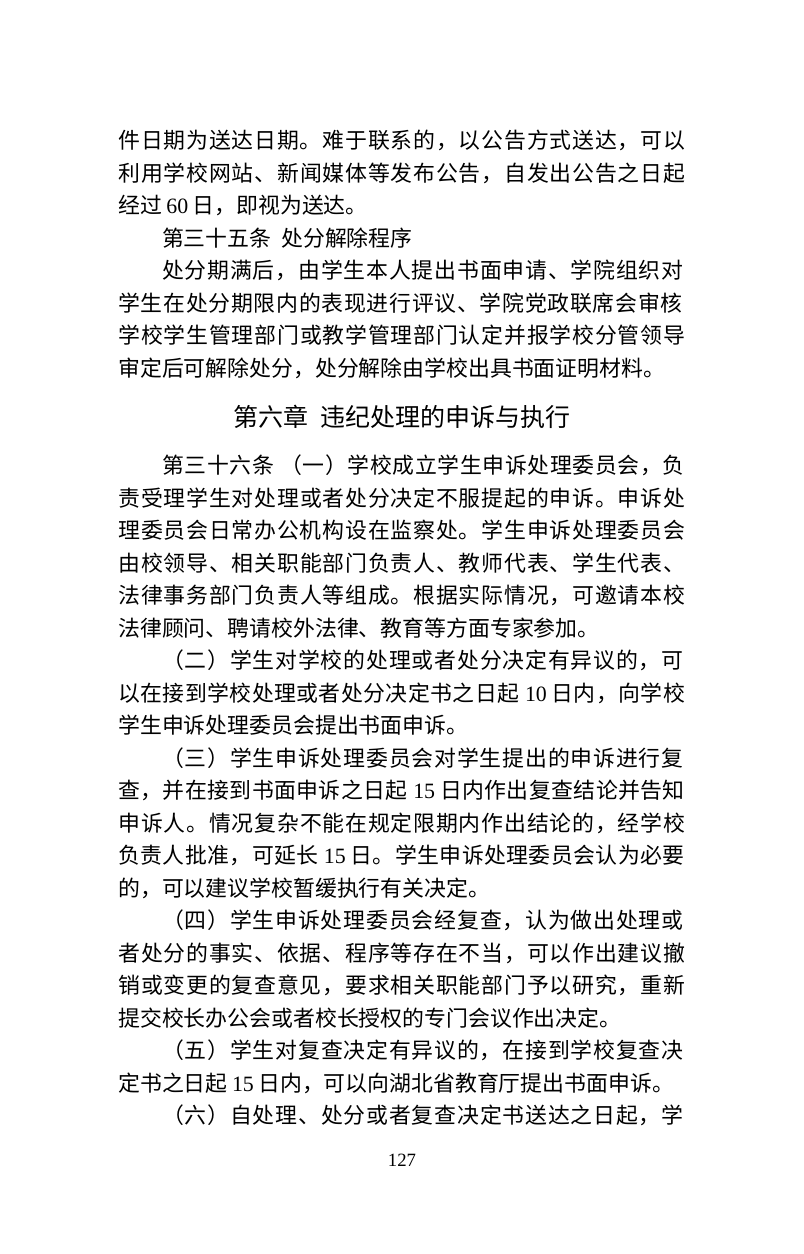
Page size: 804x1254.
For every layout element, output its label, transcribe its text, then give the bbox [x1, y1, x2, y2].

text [118, 123, 685, 220]
text （五）学生对复查决定有异议的，在接到学校复查决定书之日起15日内，可以向湖北省教育厅提出书面申诉。 [118, 1033, 685, 1098]
text 第六章 违纪处理的申诉与执行 [118, 383, 685, 448]
text （四）学生申诉处理委员会经复查，认为做出处理或者处分的事实、依据、程序等存在不当，可以作出建议撤销或变更的复查意见，要求相关职能部门予以研究，重新提交校长办公会或者校长授权的专门会议作出决定。 [118, 903, 685, 1033]
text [118, 1098, 685, 1130]
text 第三十五条 处分解除程序 [118, 220, 685, 253]
text 第三十六条 （一）学校成立学生申诉处理委员会，负责受理学生对处理或者处分决定不服提起的申诉。申诉处理委员会日常办公机构设在监察处。学生申诉处理委员会由校领导、相关职能部门负责人、教师代表、学生代表、法律事务部门负责人等组成。根据实际情况，可邀请本校法律顾问、聘请校外法律、教育等方面专家参加。 [118, 448, 685, 643]
text （二）学生对学校的处理或者处分决定有异议的，可以在接到学校处理或者处分决定书之日起10日内，向学校学生申诉处理委员会提出书面申诉。 [118, 643, 685, 740]
text （三）学生申诉处理委员会对学生提出的申诉进行复查，并在接到书面申诉之日起15日内作出复查结论并告知申诉人。情况复杂不能在规定限期内作出结论的，经学校负责人批准，可延长15日。学生申诉处理委员会认为必要的，可以建议学校暂缓执行有关决定。 [118, 740, 685, 903]
text 处分期满后，由学生本人提出书面申请、学院组织对学生在处分期限内的表现进行评议、学院党政联席会审核、学校学生管理部门或教学管理部门认定并报学校分管领导审定后可解除处分，处分解除由学校出具书面证明材料。 [118, 253, 685, 383]
